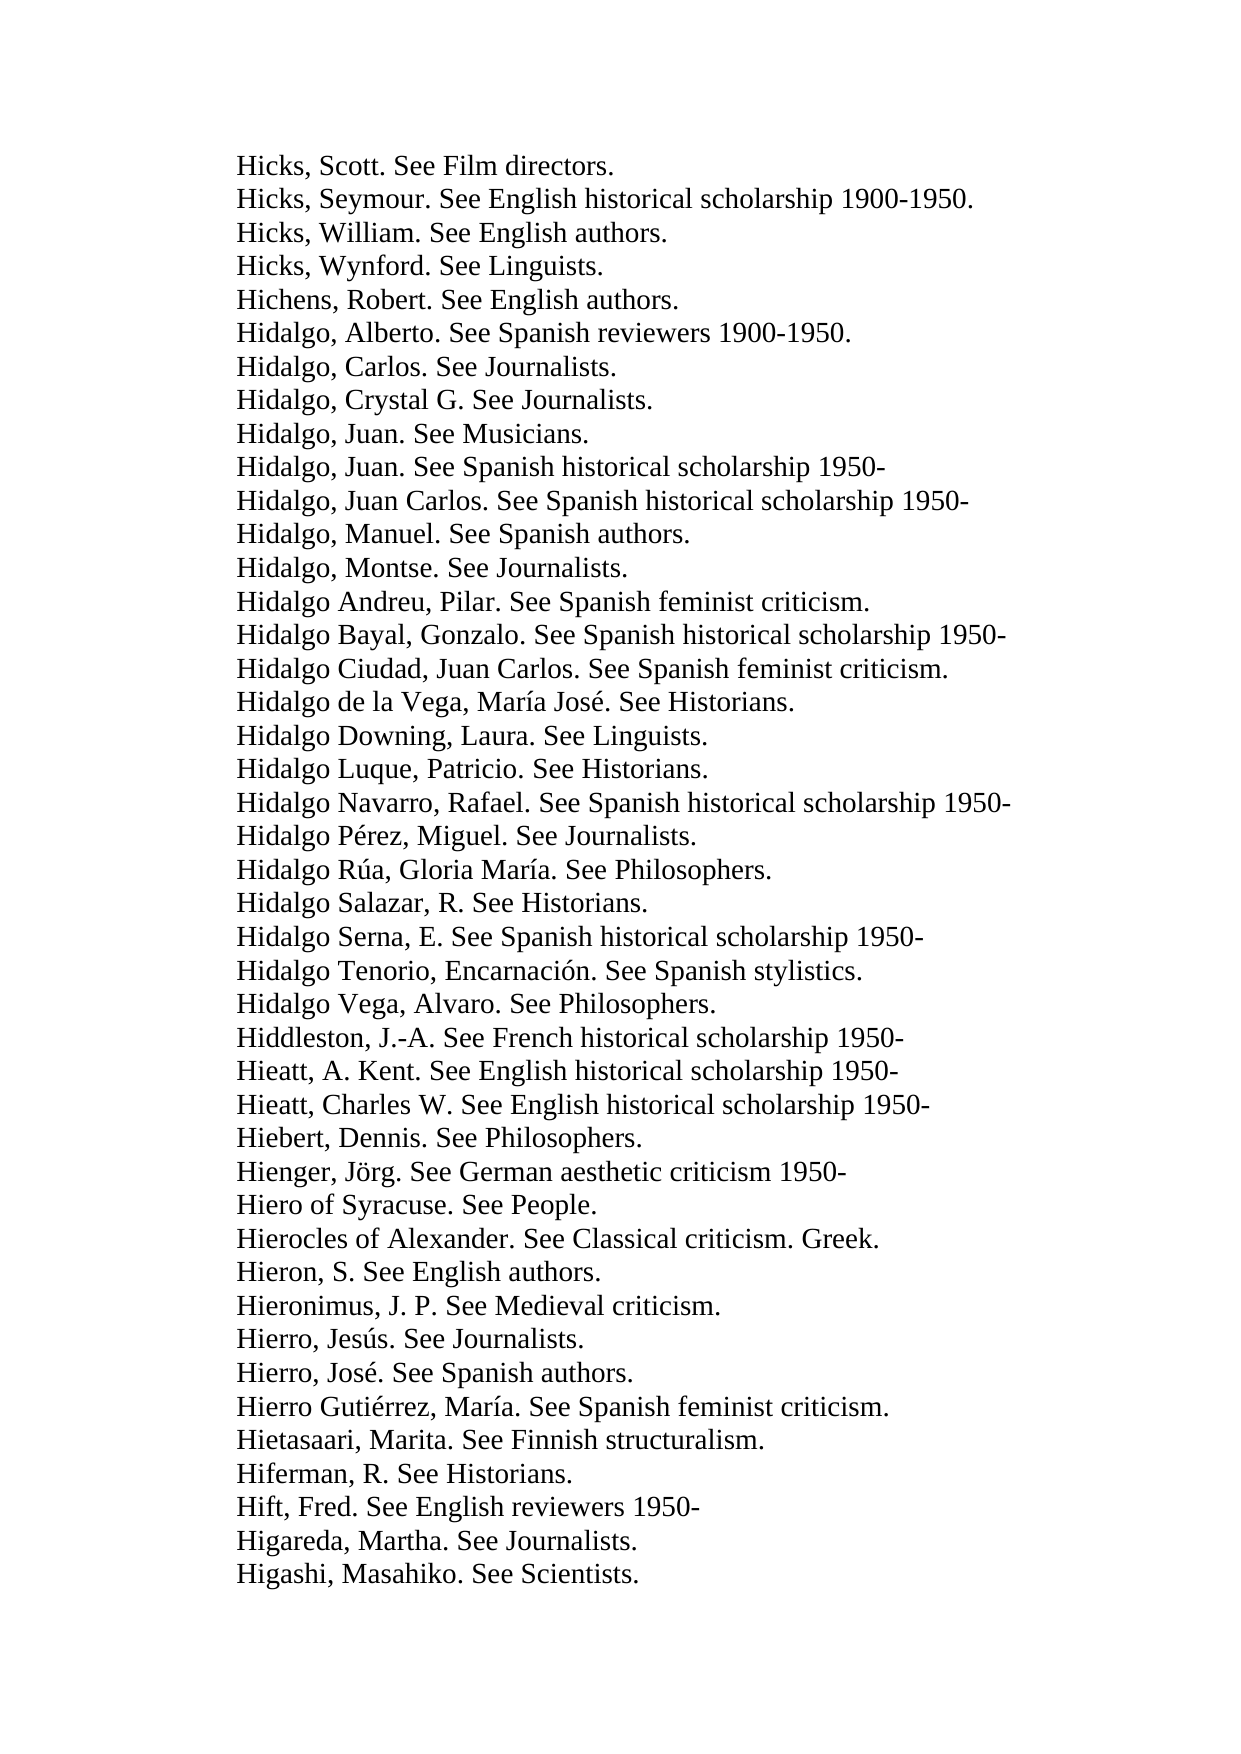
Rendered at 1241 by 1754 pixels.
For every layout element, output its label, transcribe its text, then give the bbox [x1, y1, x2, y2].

text Hidalgo, Alberto. See Spanish reviewers 1900-1950. [236, 315, 1078, 349]
text Hicks, Scott. See Film directors. [236, 148, 1078, 181]
text Hidalgo Salazar, R. See Historians. [236, 886, 1078, 919]
text Hichens, Robert. See English authors. [236, 282, 1078, 315]
text Higareda, Martha. See Journalists. [236, 1523, 1078, 1556]
text Hienger, Jörg. See German aesthetic criticism 1950- [236, 1154, 1078, 1187]
text Hiero of Syracuse. See People. [236, 1187, 1078, 1221]
text Hidalgo, Manuel. See Spanish authors. [236, 517, 1078, 550]
text Hiddleston, J.-A. See French historical scholarship 1950- [236, 1020, 1078, 1053]
text Hiferman, R. See Historians. [236, 1456, 1078, 1489]
text Hidalgo Bayal, Gonzalo. See Spanish historical scholarship 1950- [236, 617, 1078, 651]
text Hidalgo Downing, Laura. See Linguists. [236, 718, 1078, 751]
text Hietasaari, Marita. See Finnish structuralism. [236, 1422, 1078, 1456]
text Hidalgo Vega, Alvaro. See Philosophers. [236, 986, 1078, 1020]
text Hidalgo de la Vega, María José. See Historians. [236, 684, 1078, 718]
text Hierro Gutiérrez, María. See Spanish feminist criticism. [236, 1389, 1078, 1422]
text Hierro, Jesús. See Journalists. [236, 1322, 1078, 1355]
text Hidalgo Serna, E. See Spanish historical scholarship 1950- [236, 919, 1078, 953]
text Hift, Fred. See English reviewers 1950- [236, 1489, 1078, 1523]
text Hicks, William. See English authors. [236, 215, 1077, 248]
text Hierro, José. See Spanish authors. [236, 1355, 1078, 1389]
text Hidalgo Ciudad, Juan Carlos. See Spanish feminist criticism. [236, 651, 1078, 684]
text Hieatt, Charles W. See English historical scholarship 1950- [236, 1087, 1078, 1120]
text Hidalgo Tenorio, Encarnación. See Spanish stylistics. [236, 953, 1078, 986]
text Hidalgo, Crystal G. See Journalists. [236, 382, 1078, 416]
text Hierocles of Alexander. See Classical criticism. Greek. [236, 1221, 1078, 1254]
text Higashi, Masahiko. See Scientists. [236, 1556, 1078, 1590]
text Hieatt, A. Kent. See English historical scholarship 1950- [236, 1053, 1078, 1087]
text Hidalgo, Montse. See Journalists. [236, 550, 1078, 584]
text Hidalgo Pérez, Miguel. See Journalists. [236, 818, 1078, 852]
text Hieron, S. See English authors. [236, 1254, 1078, 1288]
text Hidalgo, Juan. See Musicians. [236, 416, 1078, 449]
text Hicks, Wynford. See Linguists. [236, 248, 1078, 282]
text Hicks, Seymour. See English historical scholarship 1900-1950. [236, 181, 1078, 215]
text Hidalgo Luque, Patricio. See Historians. [236, 751, 1078, 785]
text Hidalgo Andreu, Pilar. See Spanish feminist criticism. [236, 584, 1078, 617]
text Hidalgo, Juan Carlos. See Spanish historical scholarship 1950- [236, 483, 1078, 517]
text Hidalgo Rúa, Gloria María. See Philosophers. [236, 852, 1078, 886]
text Hiebert, Dennis. See Philosophers. [236, 1120, 1078, 1154]
text Hidalgo, Carlos. See Journalists. [236, 349, 1078, 382]
text Hieronimus, J. P. See Medieval criticism. [236, 1288, 1078, 1322]
text Hidalgo, Juan. See Spanish historical scholarship 1950- [236, 449, 1078, 483]
text Hidalgo Navarro, Rafael. See Spanish historical scholarship 1950- [236, 785, 1078, 818]
